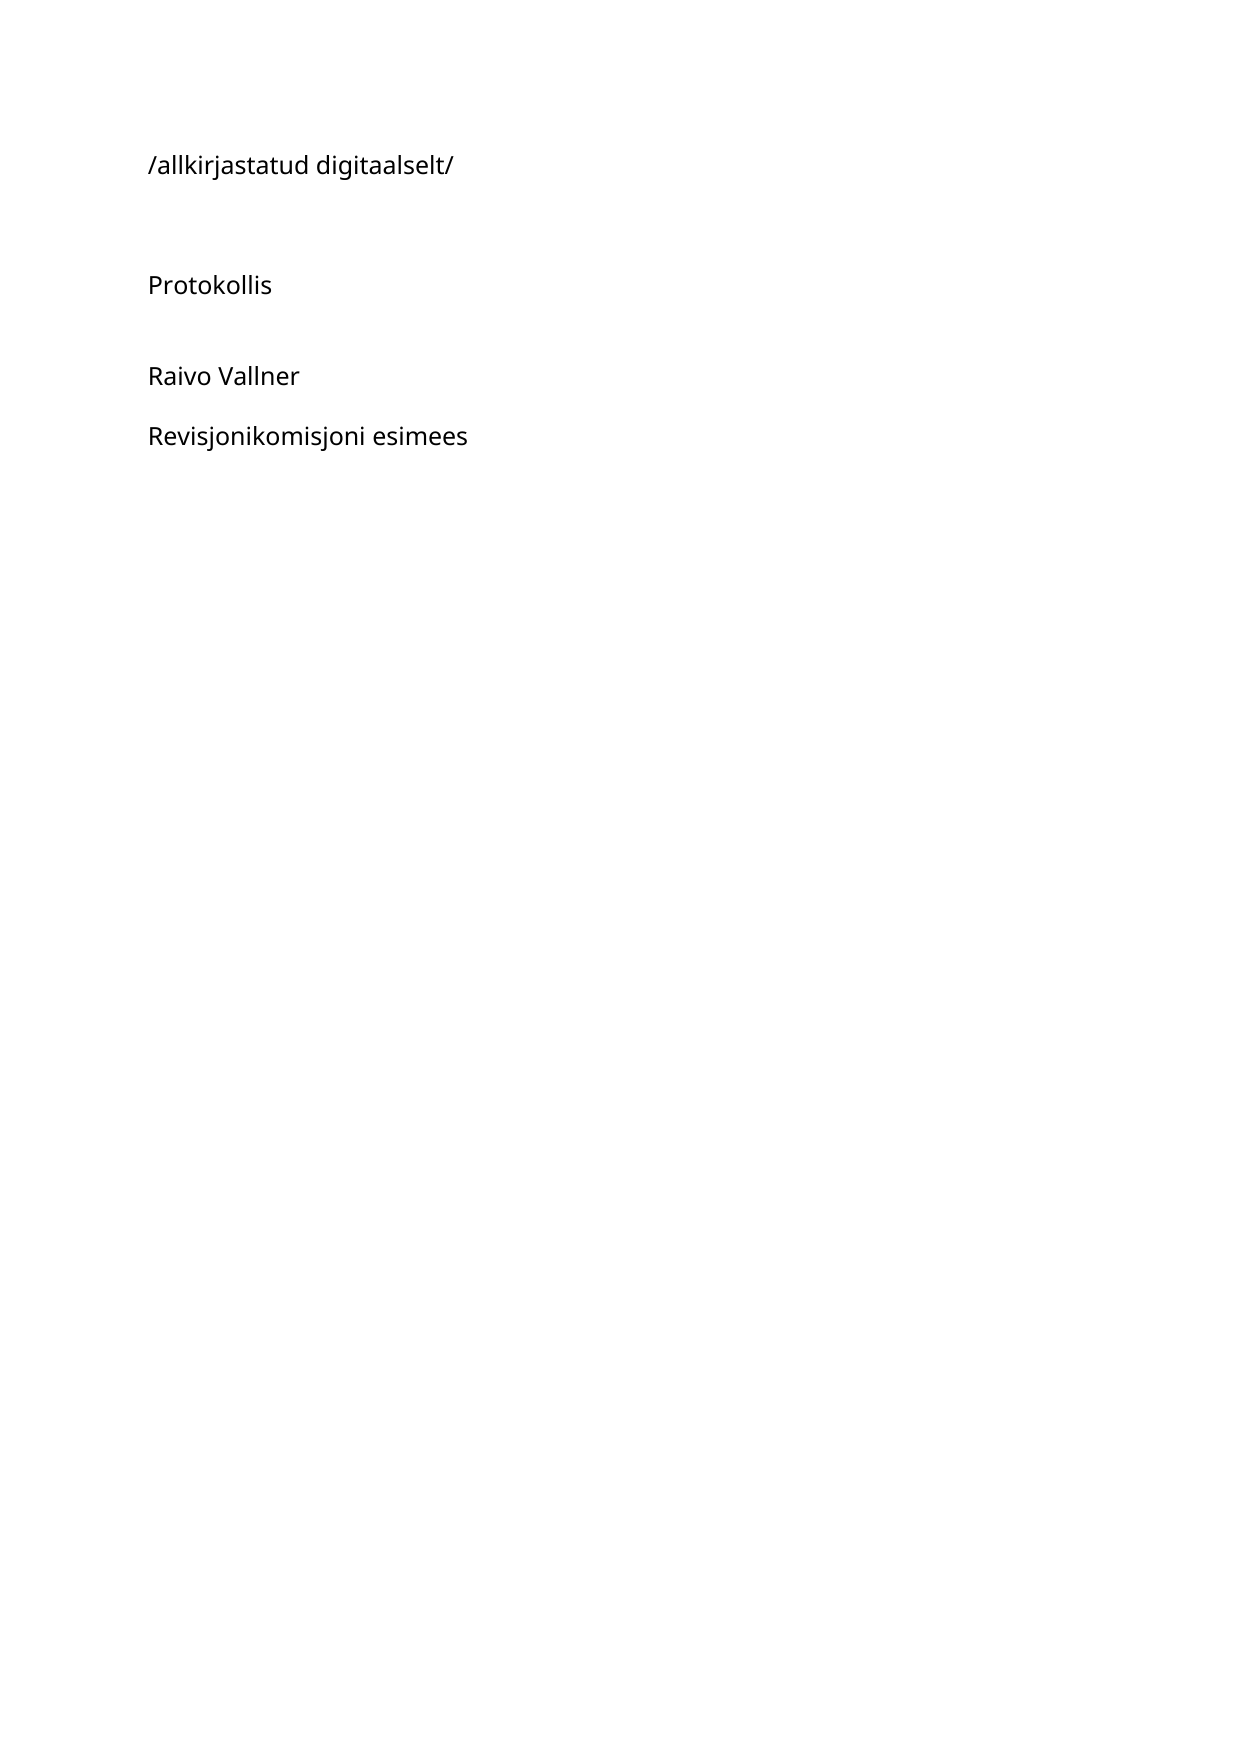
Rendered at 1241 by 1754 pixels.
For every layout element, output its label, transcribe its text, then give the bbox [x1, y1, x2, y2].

text Protokollis [148, 268, 1093, 334]
text Revisjonikomisjoni esimees [148, 419, 1093, 453]
text /allkirjastatud digitaalselt/ [148, 148, 1093, 182]
text Raivo Vallner [148, 359, 1093, 393]
